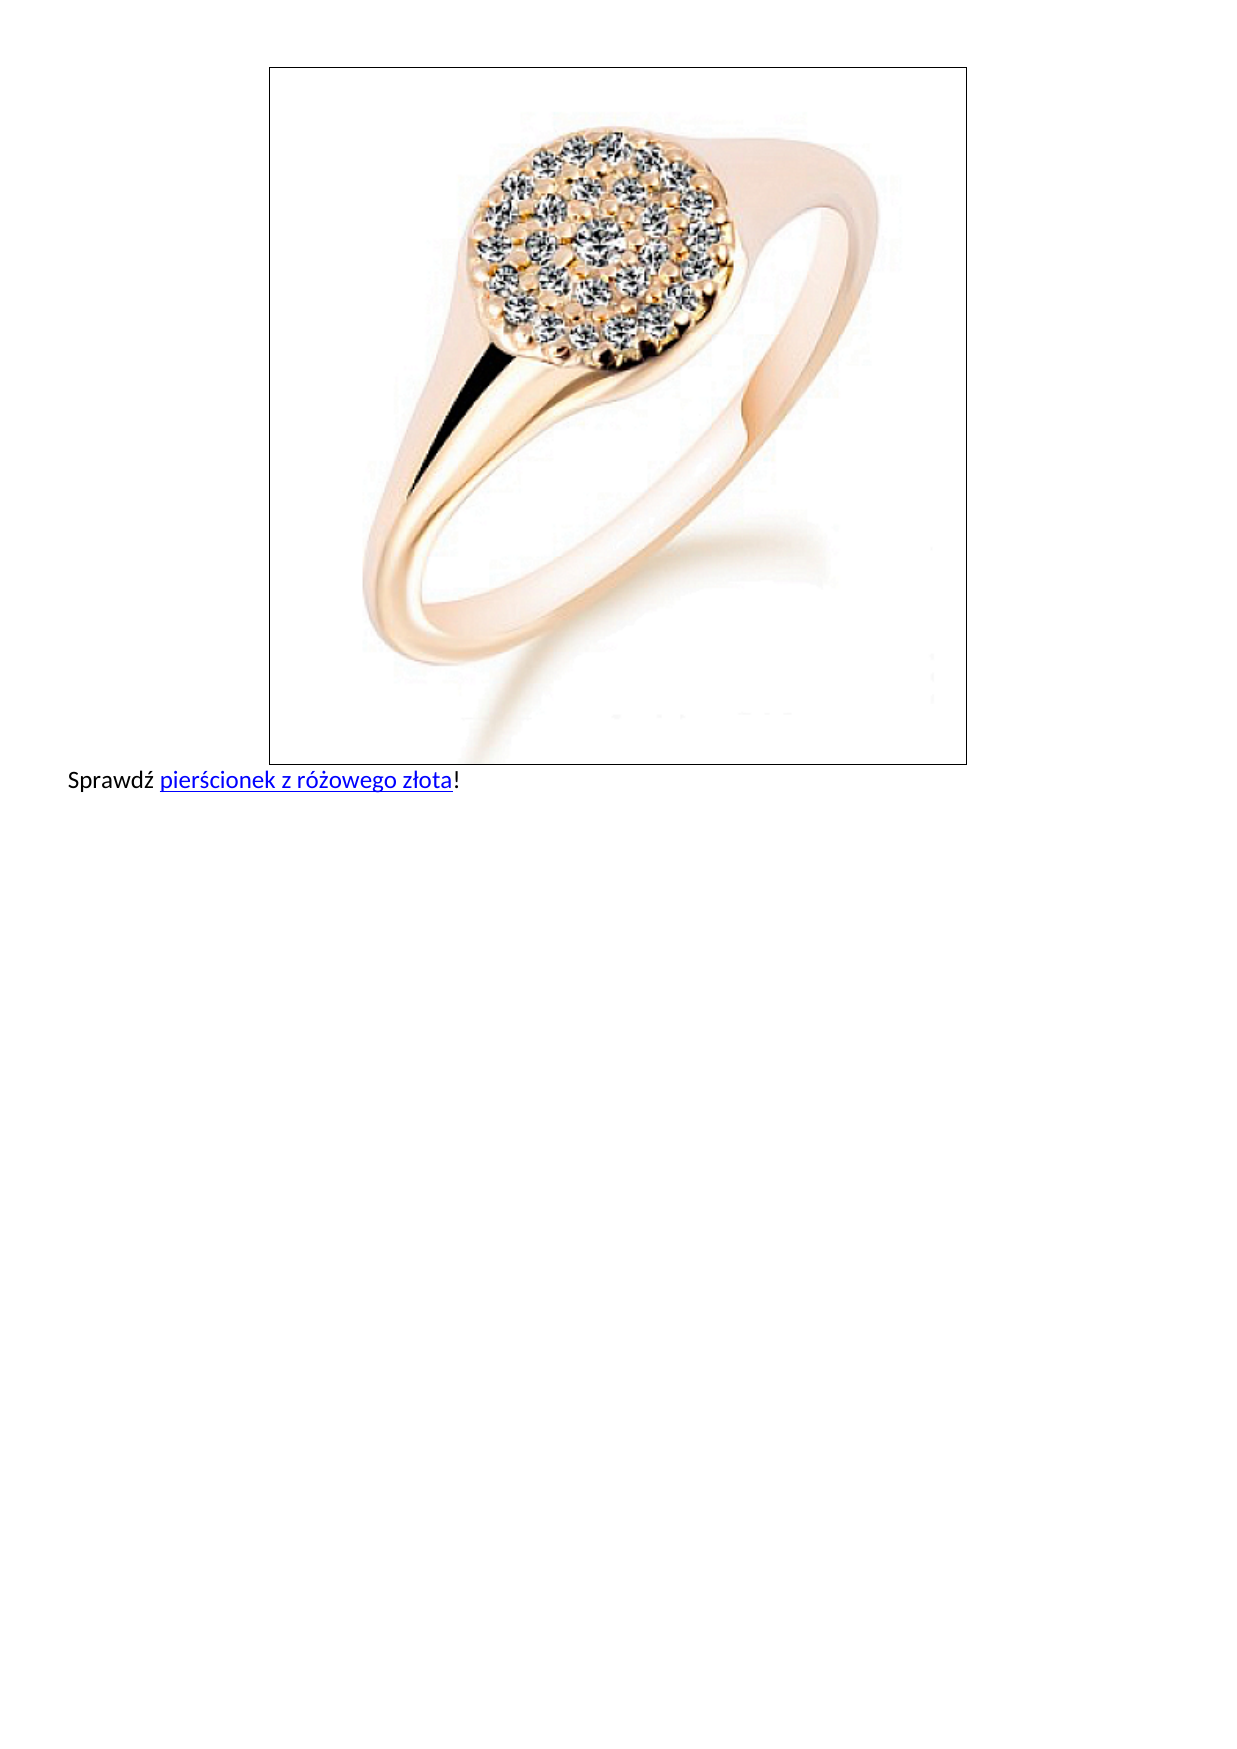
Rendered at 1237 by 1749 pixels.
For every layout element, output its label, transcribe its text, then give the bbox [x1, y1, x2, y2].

text Sprawdź pierścionek z różowego złota! [68, 764, 1169, 795]
picture [270, 68, 966, 764]
